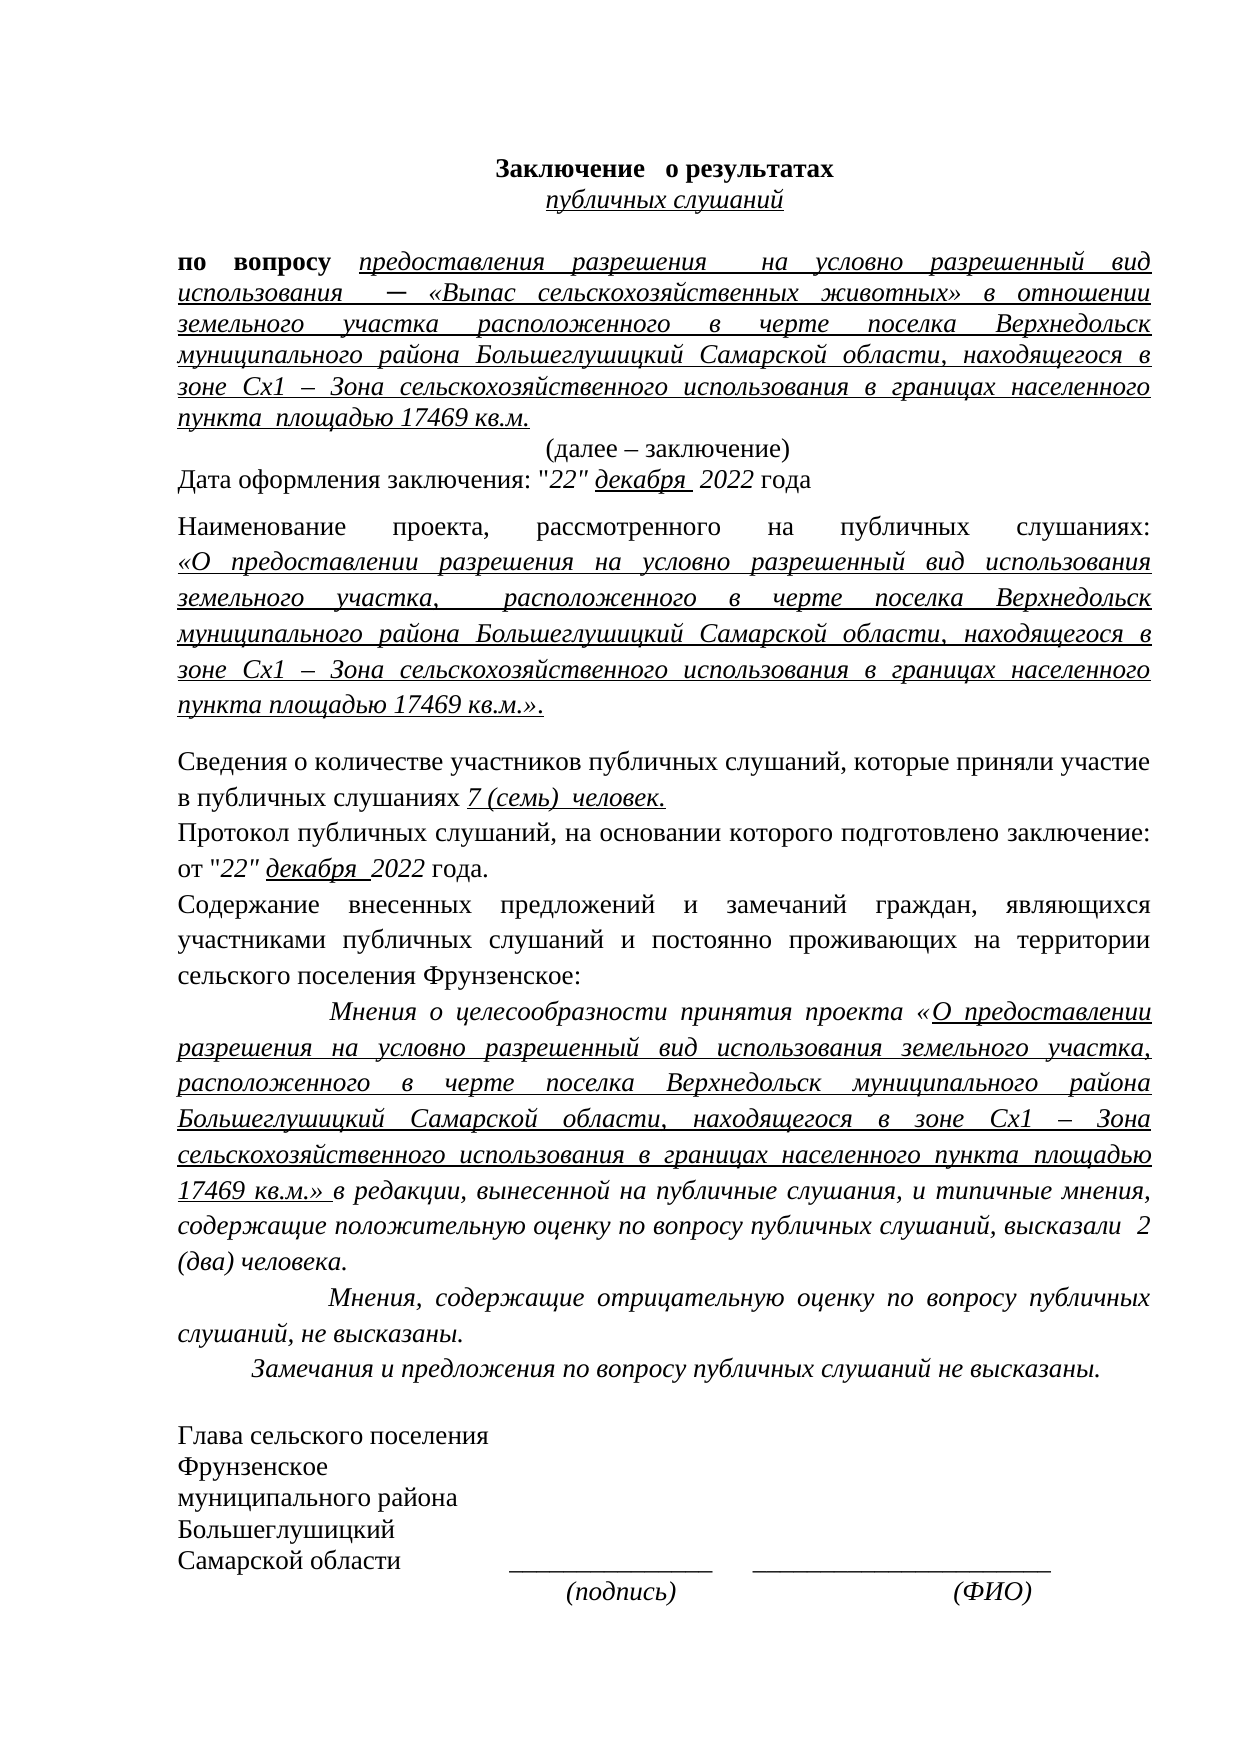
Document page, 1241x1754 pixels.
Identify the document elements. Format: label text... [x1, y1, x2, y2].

text по вопросу предоставления разрешения на условно разрешенный вид использования ─ «Выпас сельскохозяйственных животных» в отношении земельного участка расположенного в черте поселка Верхнедольск муниципального района Большеглушицкий Самарской области, находящегося в зоне Сх1 – Зона сельскохозяйственного использования в границах населенного пункта площадью 17469 кв.м. [177, 367, 1152, 432]
text Протокол публичных слушаний, на основании которого подготовлено заключение: от "22" декабря 2022 года. [177, 816, 1152, 883]
text Фрунзенское [177, 1450, 1152, 1482]
text Мнения о целесообразности принятия проекта «О предоставлении разрешения на условно разрешенный вид использования земельного участка, расположенного в черте поселка Верхнедольск муниципального района Большеглушицкий Самарской области, находящегося в зоне Сх1 – Зона сельскохозяйственного использования в границах населенного пункта площадью 17469 кв.м.» в редакции, вынесенной на публичные слушания, и типичные мнения, содержащие положительную оценку по вопросу публичных слушаний, высказали 2 (два) человека. [177, 1059, 1152, 1094]
text Большеглушицкий [177, 1513, 1152, 1544]
text Мнения о целесообразности принятия проекта «О предоставлении разрешения на условно разрешенный вид использования земельного участка, расположенного в черте поселка Верхнедольск муниципального района Большеглушицкий Самарской области, находящегося в зоне Сх1 – Зона сельскохозяйственного использования в границах населенного пункта площадью 17469 кв.м.» в редакции, вынесенной на публичные слушания, и типичные мнения, содержащие положительную оценку по вопросу публичных слушаний, высказали 2 (два) человека. [177, 995, 1152, 1058]
text Содержание внесенных предложений и замечаний граждан, являющихся участниками публичных слушаний и постоянно проживающих на территории сельского поселения Фрунзенское: [177, 888, 1152, 991]
text Самарской области _______________ ______________________ [177, 1544, 1152, 1575]
text по вопросу предоставления разрешения на условно разрешенный вид использования ─ «Выпас сельскохозяйственных животных» в отношении земельного участка расположенного в черте поселка Верхнедольск муниципального района Большеглушицкий Самарской области, находящегося в зоне Сх1 – Зона сельскохозяйственного использования в границах населенного пункта площадью 17469 кв.м. [177, 245, 1152, 334]
text (далее – заключение) [177, 432, 1152, 463]
text публичных слушаний [177, 183, 1152, 214]
text по вопросу предоставления разрешения на условно разрешенный вид использования ─ «Выпас сельскохозяйственных животных» в отношении земельного участка расположенного в черте поселка Верхнедольск муниципального района Большеглушицкий Самарской области, находящегося в зоне Сх1 – Зона сельскохозяйственного использования в границах населенного пункта площадью 17469 кв.м. [177, 335, 1152, 366]
text Наименование проекта, рассмотренного на публичных слушаниях: «О предоставлении разрешения на условно разрешенный вид использования земельного участка, расположенного в черте поселка Верхнедольск муниципального района Большеглушицкий Самарской области, находящегося в зоне Сх1 – Зона сельскохозяйственного использования в границах населенного пункта площадью 17469 кв.м.». [177, 574, 1152, 608]
text Мнения, содержащие отрицательную оценку по вопросу публичных слушаний, не высказаны. [177, 1281, 1152, 1348]
text Глава сельского поселения [177, 1419, 1152, 1450]
text Наименование проекта, рассмотренного на публичных слушаниях: «О предоставлении разрешения на условно разрешенный вид использования земельного участка, расположенного в черте поселка Верхнедольск муниципального района Большеглушицкий Самарской области, находящегося в зоне Сх1 – Зона сельскохозяйственного использования в границах населенного пункта площадью 17469 кв.м.». [177, 610, 1152, 644]
text Наименование проекта, рассмотренного на публичных слушаниях: «О предоставлении разрешения на условно разрешенный вид использования земельного участка, расположенного в черте поселка Верхнедольск муниципального района Большеглушицкий Самарской области, находящегося в зоне Сх1 – Зона сельскохозяйственного использования в границах населенного пункта площадью 17469 кв.м.». [177, 510, 1152, 573]
text Наименование проекта, рассмотренного на публичных слушаниях: «О предоставлении разрешения на условно разрешенный вид использования земельного участка, расположенного в черте поселка Верхнедольск муниципального района Большеглушицкий Самарской области, находящегося в зоне Сх1 – Зона сельскохозяйственного использования в границах населенного пункта площадью 17469 кв.м.». [177, 646, 1152, 719]
text (подпись) (ФИО) [177, 1575, 1152, 1606]
text муниципального района [177, 1482, 1152, 1513]
text Заключение о результатах [177, 152, 1152, 183]
text Замечания и предложения по вопросу публичных слушаний не высказаны. [177, 1352, 1152, 1383]
text Дата оформления заключения: "22" декабря 2022 года [177, 463, 1152, 494]
text Сведения о количестве участников публичных слушаний, которые приняли участие в публичных слушаниях 7 (семь) человек. [177, 745, 1152, 812]
text Мнения о целесообразности принятия проекта «О предоставлении разрешения на условно разрешенный вид использования земельного участка, расположенного в черте поселка Верхнедольск муниципального района Большеглушицкий Самарской области, находящегося в зоне Сх1 – Зона сельскохозяйственного использования в границах населенного пункта площадью 17469 кв.м.» в редакции, вынесенной на публичные слушания, и типичные мнения, содержащие положительную оценку по вопросу публичных слушаний, высказали 2 (два) человека. [177, 1095, 1152, 1165]
text Мнения о целесообразности принятия проекта «О предоставлении разрешения на условно разрешенный вид использования земельного участка, расположенного в черте поселка Верхнедольск муниципального района Большеглушицкий Самарской области, находящегося в зоне Сх1 – Зона сельскохозяйственного использования в границах населенного пункта площадью 17469 кв.м.» в редакции, вынесенной на публичные слушания, и типичные мнения, содержащие положительную оценку по вопросу публичных слушаний, высказали 2 (два) человека. [177, 1167, 1152, 1276]
